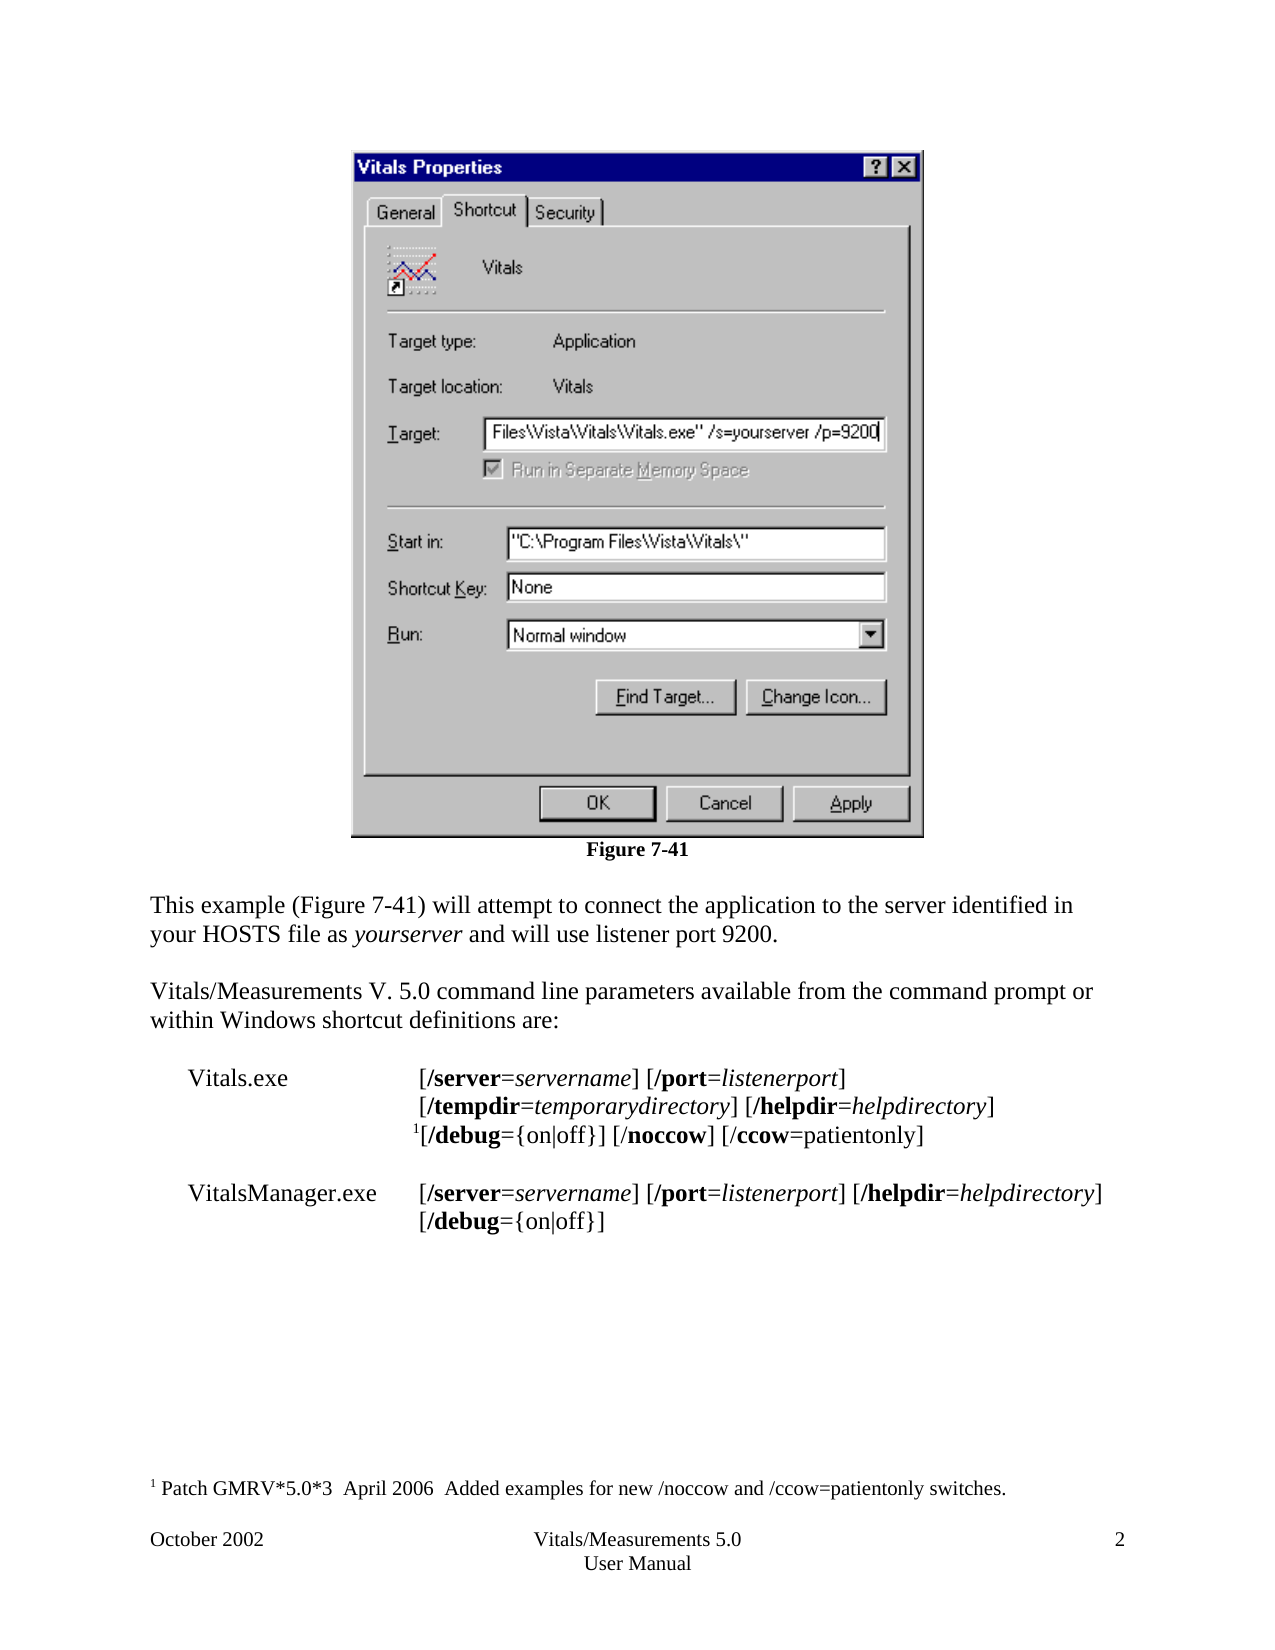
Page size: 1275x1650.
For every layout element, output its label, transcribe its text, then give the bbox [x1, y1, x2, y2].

picture [351, 150, 924, 838]
text Vitals/Measurements V. 5.0 command line parameters available from the command prompt or within Windows shortcut definitions are: [150, 976, 1125, 1034]
text VitalsManager.exe [/server=servername] [/port=listenerport] [/helpdir=helpdirectory] [/debug={on|off}] [187, 1178, 1125, 1235]
text Vitals.exe [/server=servername] [/port=listenerport] [/tempdir=temporarydirectory] [/helpdir=helpdirectory] [/debug={on|off}] [/noccow] [/ccow=patientonly] [187, 1063, 1125, 1149]
